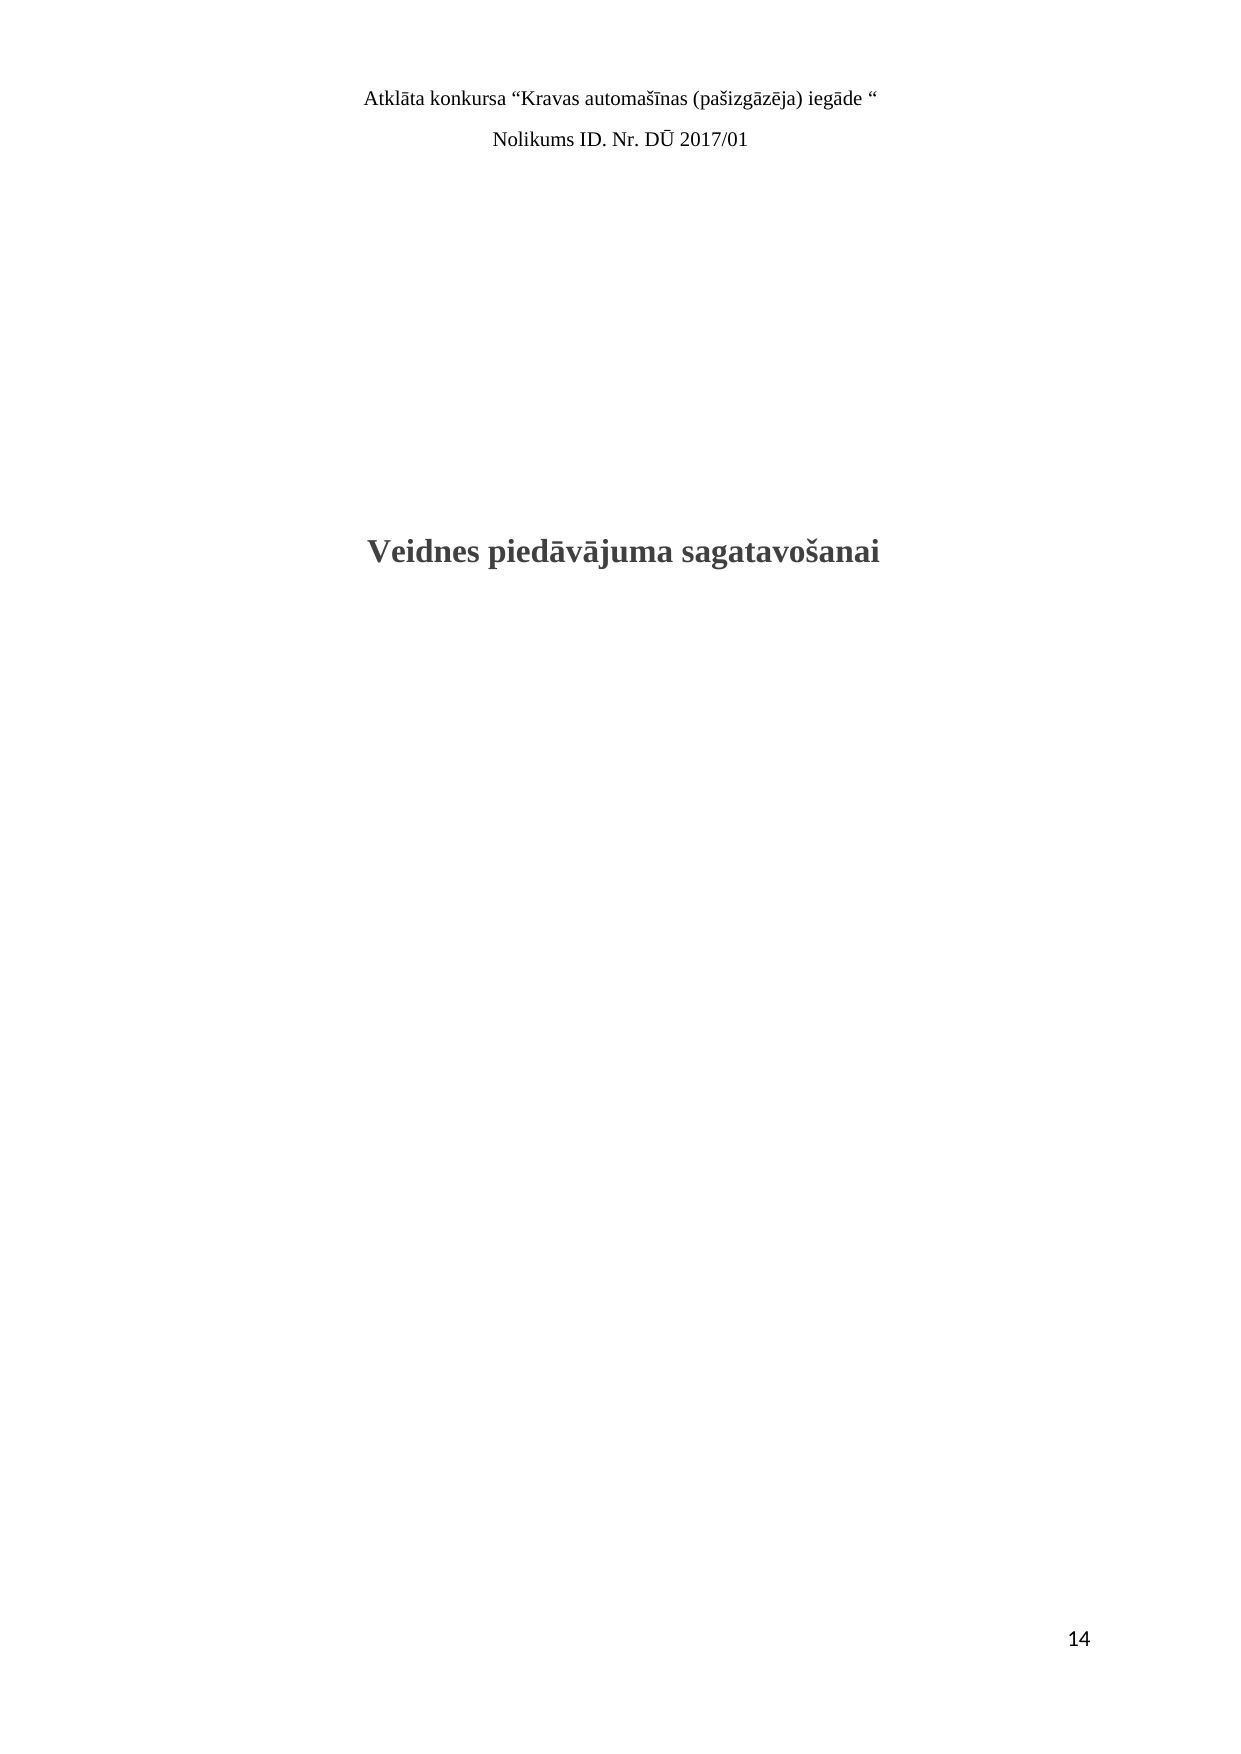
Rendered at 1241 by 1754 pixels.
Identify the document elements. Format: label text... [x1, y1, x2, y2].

text Veidnes piedāvājuma sagatavošanai [150, 531, 1090, 569]
